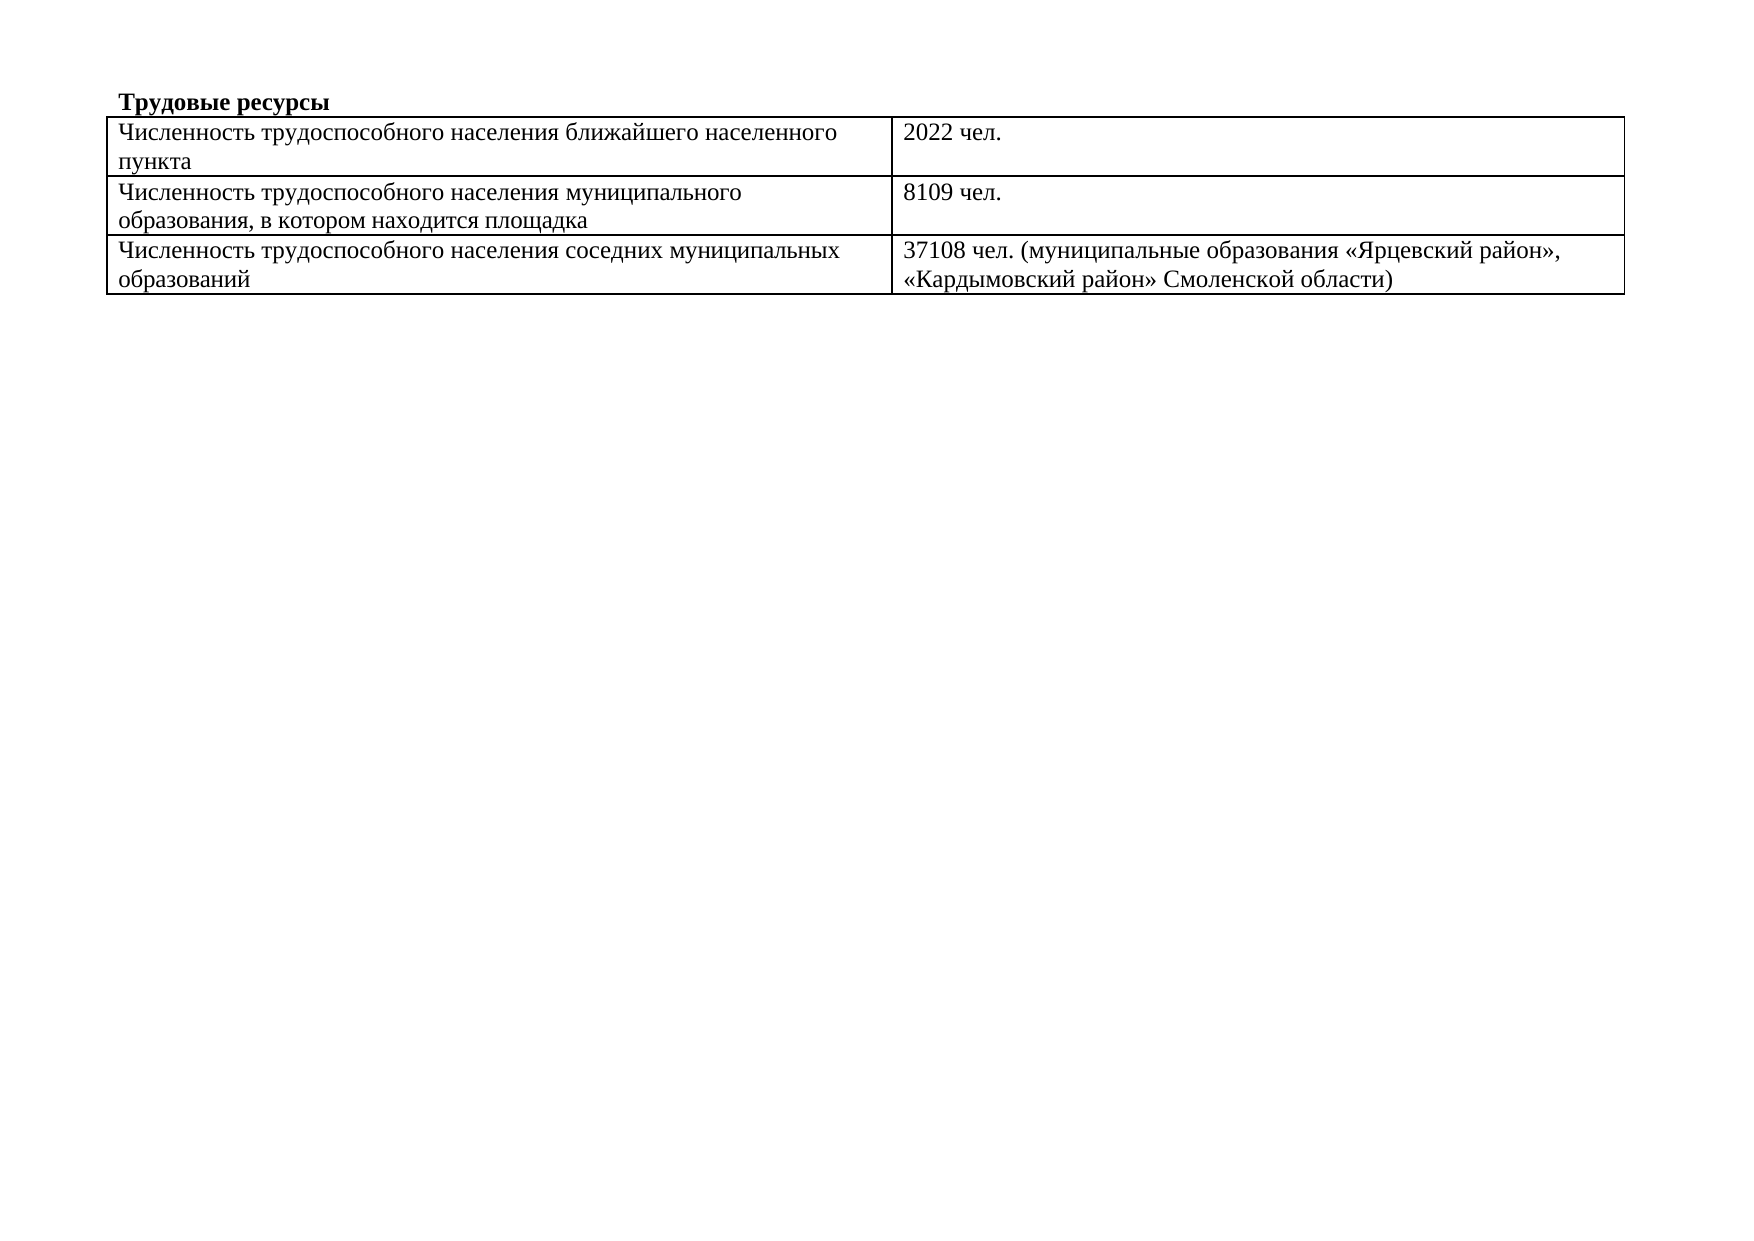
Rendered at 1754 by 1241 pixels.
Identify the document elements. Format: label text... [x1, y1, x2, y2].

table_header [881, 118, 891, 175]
table_cell Численность трудоспособного населения соседних муниципальных образований [108, 236, 891, 293]
table_cell 8109 чел. [893, 177, 1624, 234]
table_cell Численность трудоспособного населения муниципального образования, в котором находится площадка [108, 177, 891, 234]
table_cell 37108 чел. (муниципальные образования «Ярцевский район», «Кардымовский район» Смоленской области) [893, 236, 1624, 293]
text Трудовые ресурсы [118, 89, 1636, 116]
table_header 2022 чел. [893, 118, 1624, 175]
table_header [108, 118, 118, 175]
